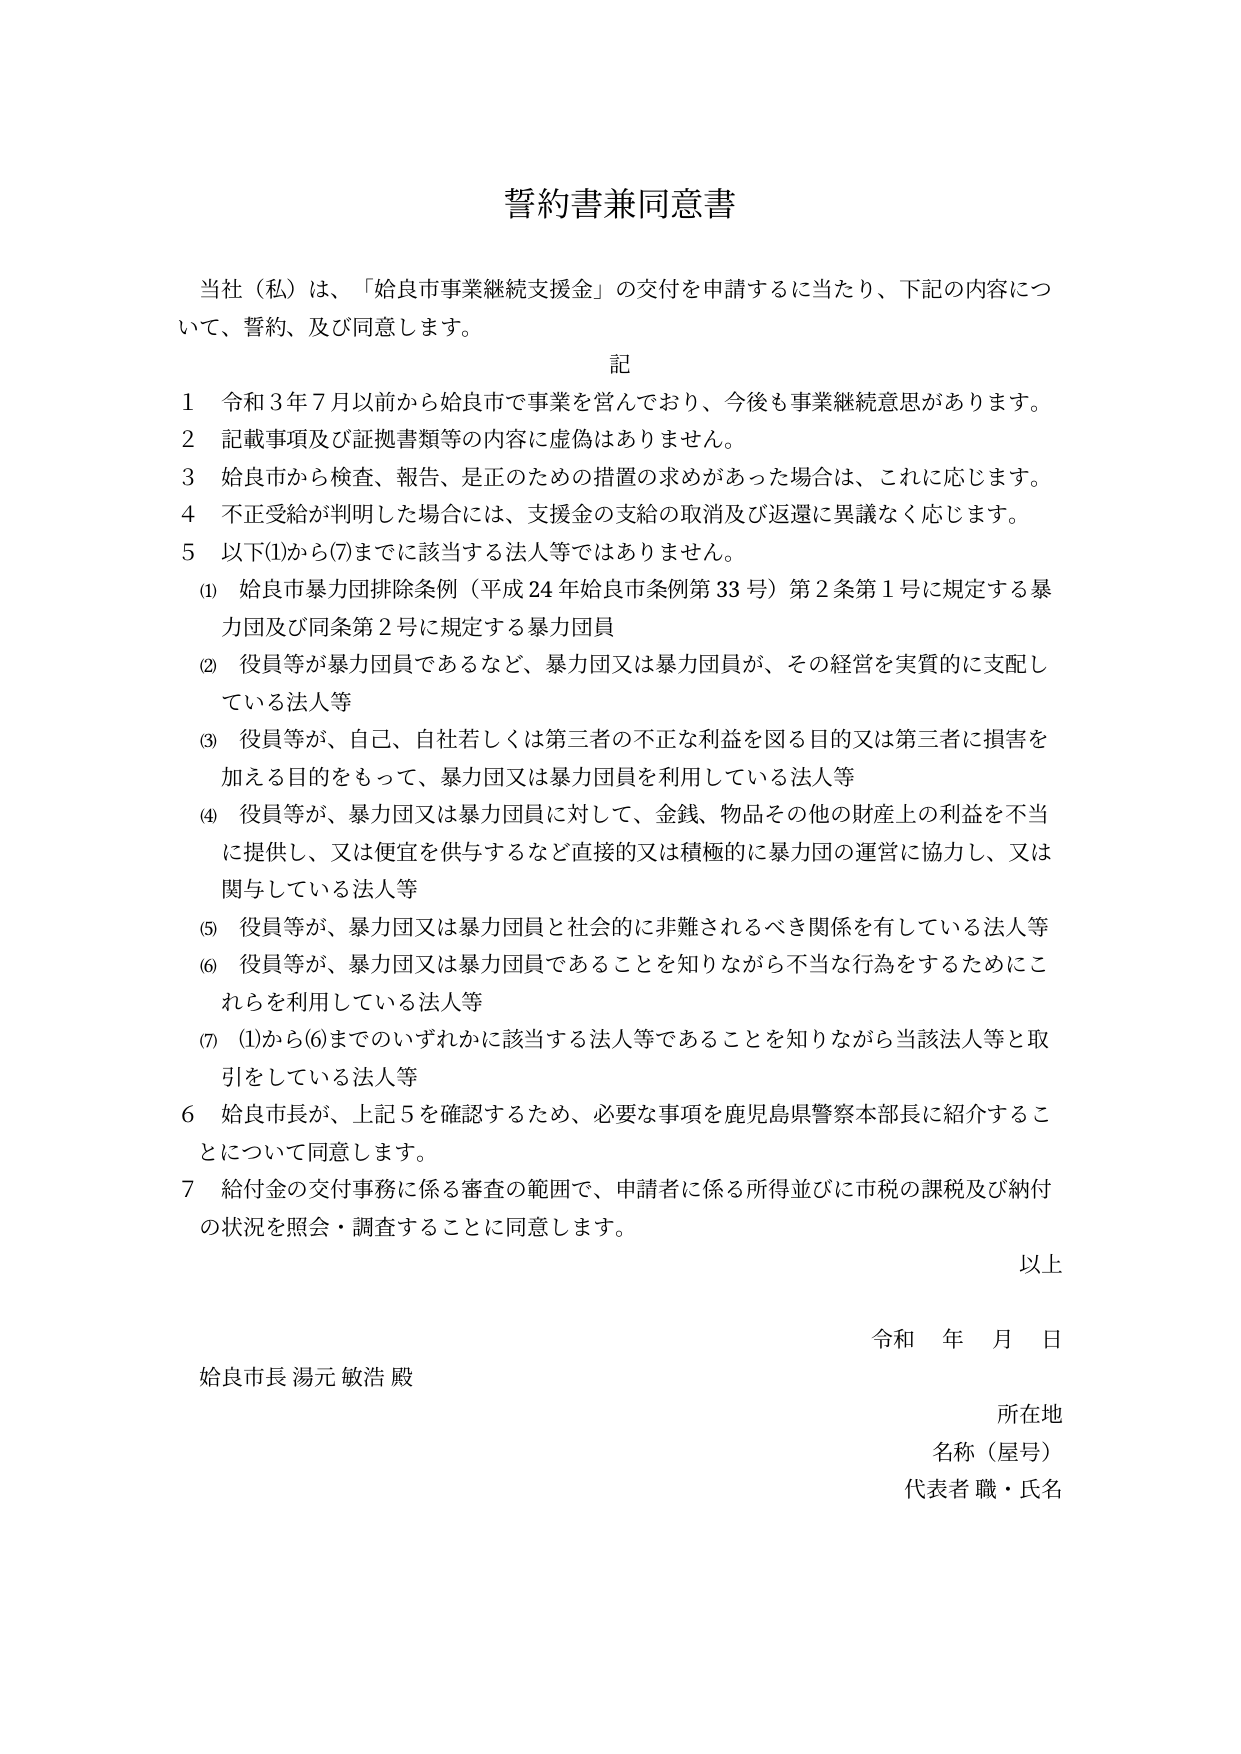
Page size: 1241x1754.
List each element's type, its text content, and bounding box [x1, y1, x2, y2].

text ７ 給付金の交付事務に係る審査の範囲で、申請者に係る所得並びに市税の課税及び納付の状況を照会・調査することに同意します。 [177, 1169, 1063, 1244]
text 以上 [177, 1244, 1063, 1282]
text 所在地 [177, 1394, 1063, 1432]
text ２ 記載事項及び証拠書類等の内容に虚偽はありません。 [177, 419, 1063, 457]
text ３ 姶良市から検査、報告、是正のための措置の求めがあった場合は、これに応じます。 [177, 457, 1063, 494]
text ⑵ 役員等が暴力団員であるなど、暴力団又は暴力団員が、その経営を実質的に支配している法人等 [199, 644, 1063, 719]
text ４ 不正受給が判明した場合には、支援金の支給の取消及び返還に異議なく応じます。 [177, 494, 1063, 532]
text 引をしている法人等 [177, 1057, 1063, 1094]
text ⑺ ⑴から⑹までのいずれかに該当する法人等であることを知りながら当該法人等と取 [177, 1019, 1063, 1057]
text 代表者 職・氏名 [177, 1469, 1063, 1507]
text ５ 以下⑴から⑺までに該当する法人等ではありません。 [177, 532, 1063, 569]
text ６ 姶良市長が、上記５を確認するため、必要な事項を鹿児島県警察本部長に紹介することについて同意します。 [177, 1094, 1063, 1169]
text ⑷ 役員等が、暴力団又は暴力団員に対して、金銭、物品その他の財産上の利益を不当に提供し、又は便宜を供与するなど直接的又は積極的に暴力団の運営に協力し、又は関与している法人等 [199, 794, 1063, 907]
text １ 令和３年７月以前から姶良市で事業を営んでおり、今後も事業継続意思があります。 [177, 382, 1063, 419]
text ⑸ 役員等が、暴力団又は暴力団員と社会的に非難されるべき関係を有している法人等 [199, 907, 1063, 944]
text 令和 年 月 日 [177, 1319, 1063, 1357]
text ⑴ 姶良市暴力団排除条例（平成24 年姶良市条例第33 号）第２条第１号に規定する暴力団及び同条第２号に規定する暴力団員 [199, 569, 1063, 644]
text ⑶ 役員等が、自己、自社若しくは第三者の不正な利益を図る目的又は第三者に損害を加える目的をもって、暴力団又は暴力団員を利用している法人等 [199, 719, 1063, 794]
subtitle 記 [177, 344, 1063, 382]
text ⑹ 役員等が、暴力団又は暴力団員であることを知りながら不当な行為をするためにこ れらを利用している法人等 [199, 944, 1063, 1019]
text 姶良市長 湯元 敏浩 殿 [177, 1357, 1063, 1394]
text 名称（屋号） [177, 1432, 1063, 1469]
text 誓約書兼同意書 [177, 164, 1063, 239]
text 当社（私）は、「姶良市事業継続支援金」の交付を申請するに当たり、下記の内容について、誓約、及び同意します。 [177, 269, 1063, 344]
